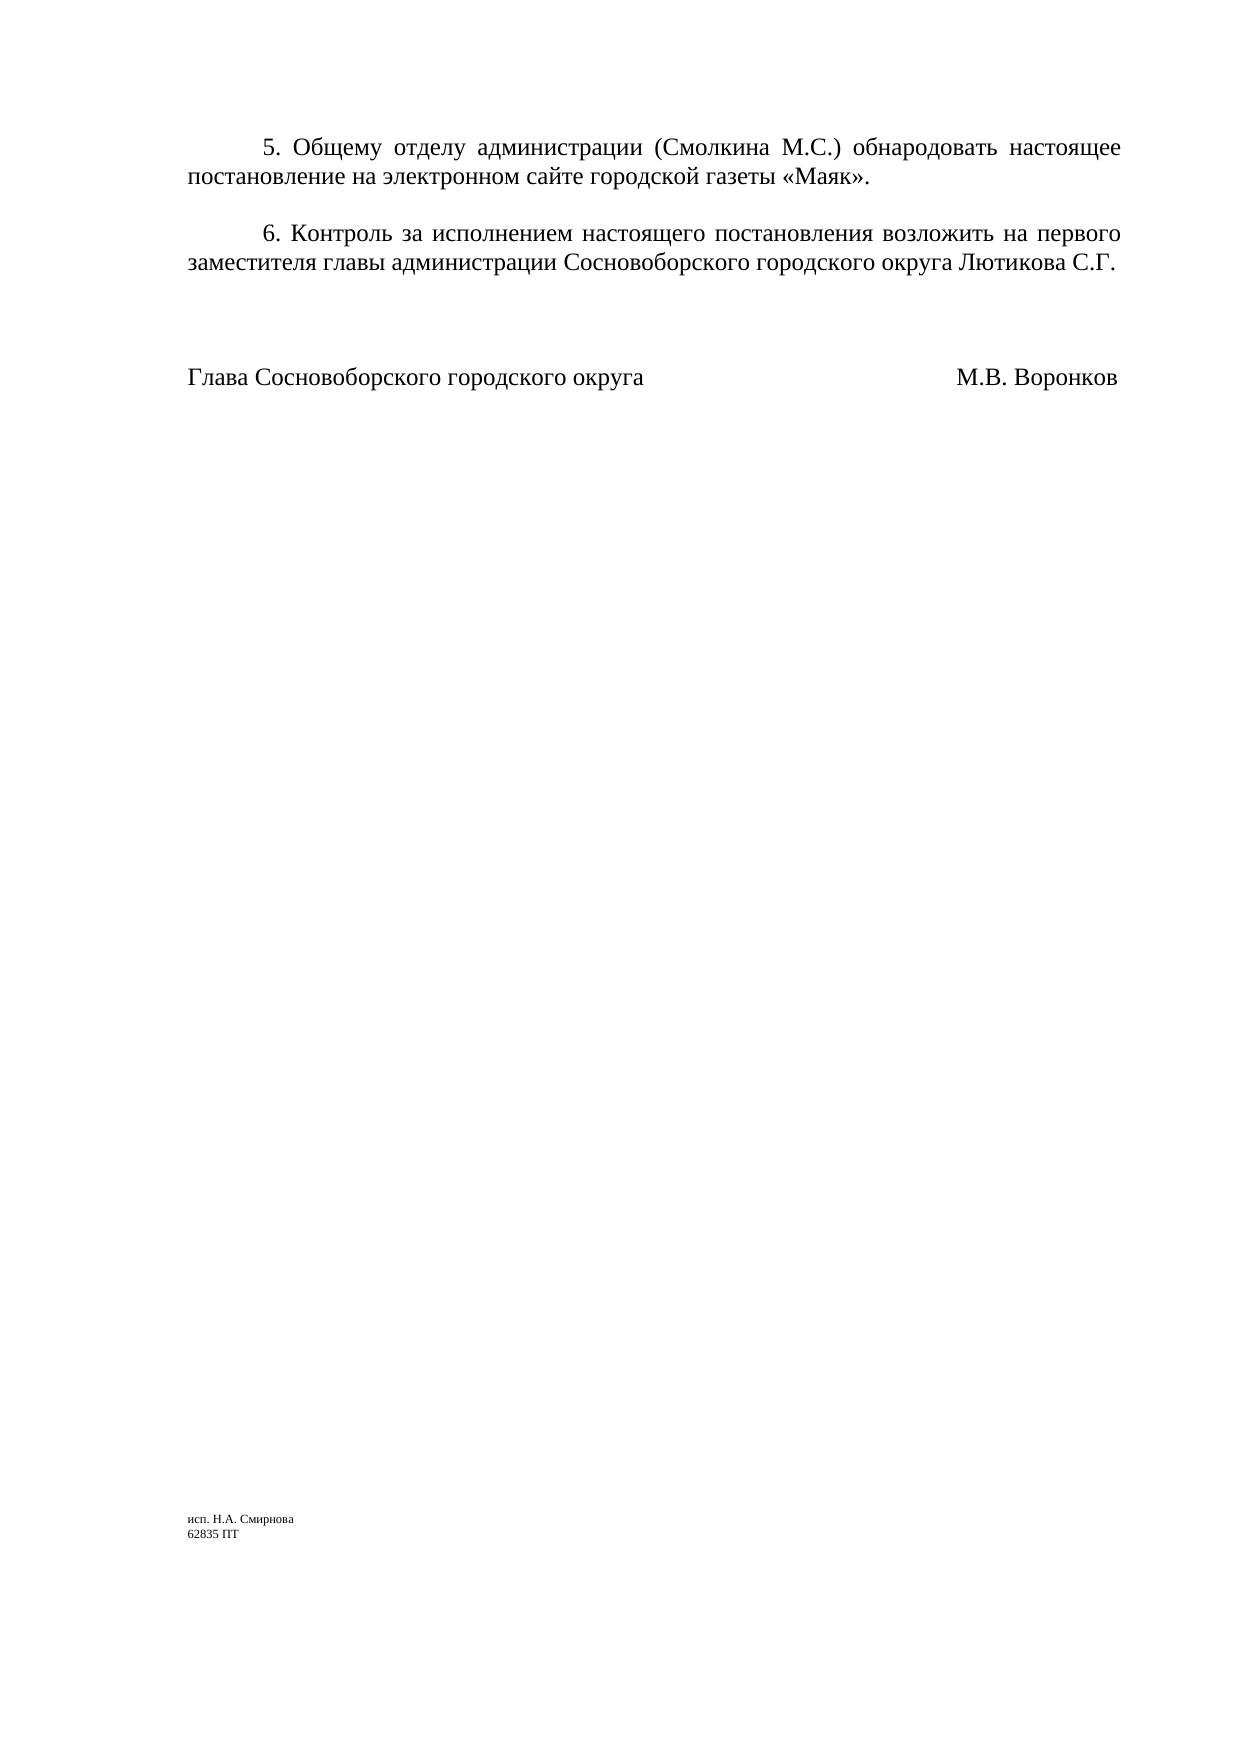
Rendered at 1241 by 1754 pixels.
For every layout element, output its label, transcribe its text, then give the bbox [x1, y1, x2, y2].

list 5. Общему отделу администрации (Смолкина М.С.) обнародовать настоящее постановление на электронном сайте городской газеты «Маяк». [187, 132, 1122, 190]
text Глава Сосновоборского городского округа М.В. Воронков [187, 362, 1122, 391]
text 62835 ПТ [187, 1527, 1122, 1541]
text 6. Контроль за исполнением настоящего постановления возложить на первого заместителя главы администрации Сосновоборского городского округа Лютикова С.Г. [187, 218, 1122, 276]
text исп. Н.А. Смирнова [187, 1512, 1122, 1527]
